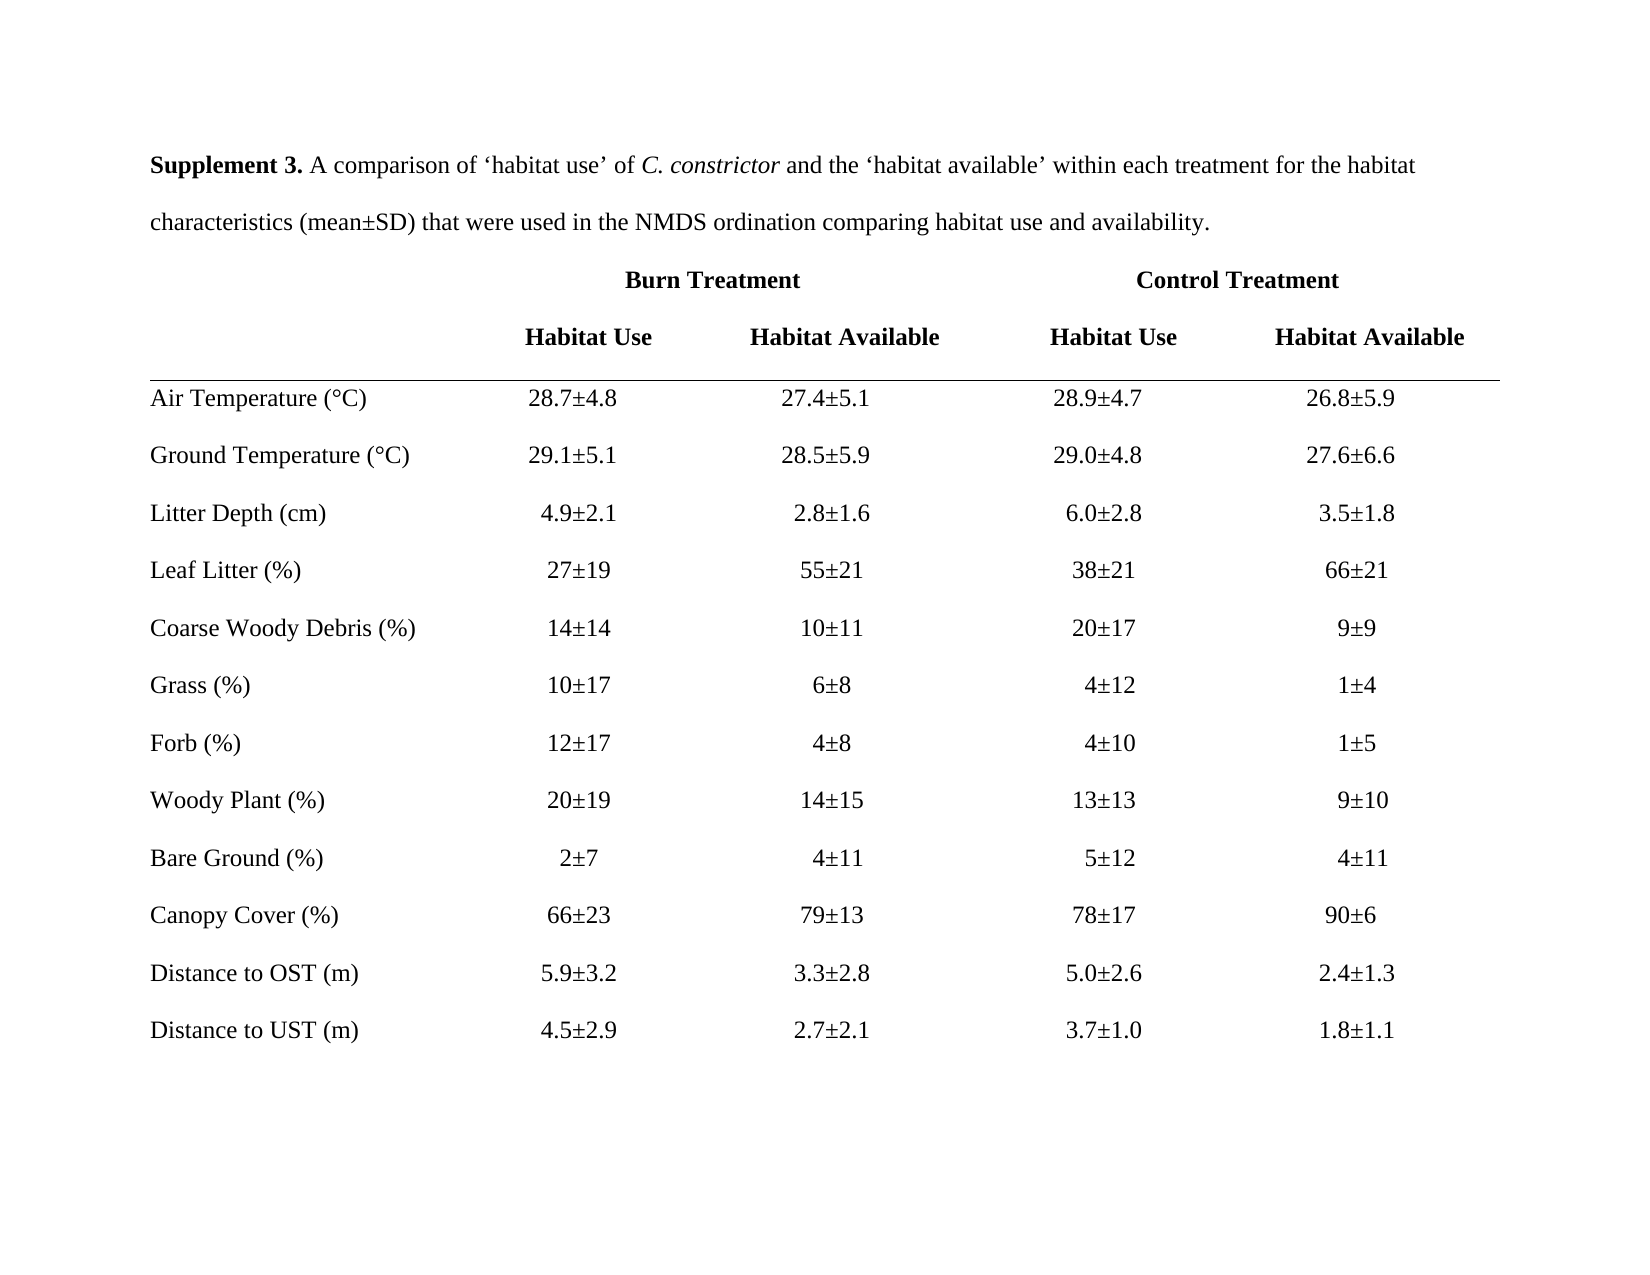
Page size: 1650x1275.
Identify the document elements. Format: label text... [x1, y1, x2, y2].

text Bare Ground (%) 2±7 4±11 5±12 4±11 [150, 843, 1500, 872]
text Coarse Woody Debris (%) 14±14 10±11 20±17 9±9 [150, 613, 1500, 642]
text Litter Depth (cm) 4.9±2.1 2.8±1.6 6.0±2.8 3.5±1.8 [150, 498, 1500, 527]
text Forb (%) 12±17 4±8 4±10 1±5 [150, 728, 1500, 757]
text Leaf Litter (%) 27±19 55±21 38±21 66±21 [150, 556, 1500, 584]
text Woody Plant (%) 20±19 14±15 13±13 9±10 [150, 786, 1500, 814]
text Distance to OST (m) 5.9±3.2 3.3±2.8 5.0±2.6 2.4±1.3 [150, 958, 1500, 987]
text Habitat Use Habitat Available Habitat Use Habitat Available [150, 322, 1500, 351]
text Distance to UST (m) 4.5±2.9 2.7±2.1 3.7±1.0 1.8±1.1 [150, 1016, 1500, 1044]
text Burn Treatment Control Treatment [150, 265, 1500, 294]
text Canopy Cover (%) 66±23 79±13 78±17 90±6 [150, 901, 1500, 929]
text Grass (%) 10±17 6±8 4±12 1±4 [150, 671, 1500, 699]
text Air Temperature (°C) 28.7±4.8 27.4±5.1 28.9±4.7 26.8±5.9 [150, 381, 1500, 412]
text Supplement 3. A comparison of ‘habitat use’ of C. constrictor and the ‘habitat available’ within each treatment for the habitat characteristics (mean±SD) that were used in the NMDS ordination comparing habitat use and availability. [150, 150, 1500, 236]
text Ground Temperature (°C) 29.1±5.1 28.5±5.9 29.0±4.8 27.6±6.6 [150, 441, 1500, 469]
